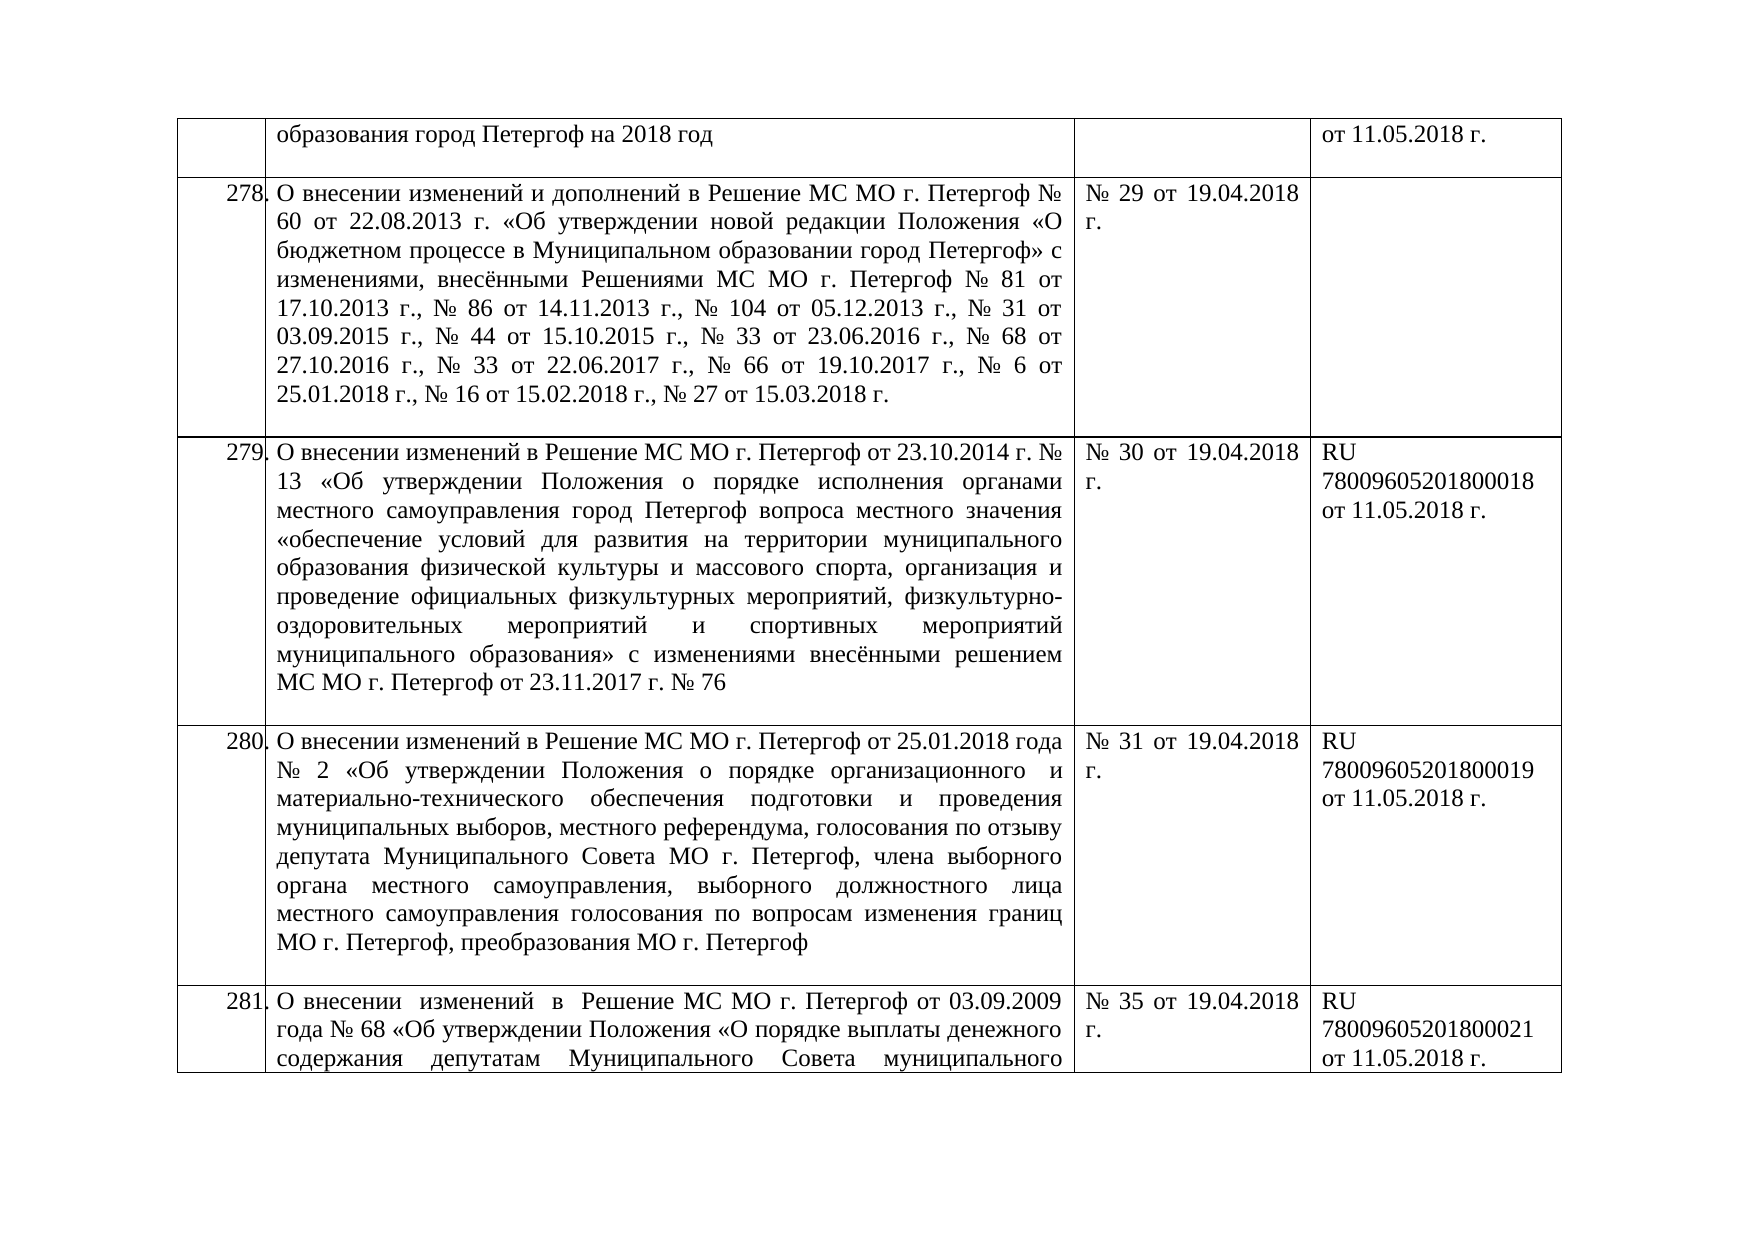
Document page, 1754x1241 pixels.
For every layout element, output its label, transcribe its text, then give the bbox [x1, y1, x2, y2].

table_cell О внесении изменений в Решение МС МО г. Петергоф от 25.01.2018 года № 2 «Об утверждении Положения о порядке организационного и материально-технического обеспечения подготовки и проведения муниципальных выборов, местного референдума, голосования по отзыву депутата Муниципального Совета МО г. Петергоф, члена выборного органа местного самоуправления, выборного должностного лица местного самоуправления голосования по вопросам изменения границ МО г. Петергоф, преобразования МО г. Петергоф [266, 726, 1074, 985]
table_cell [1075, 986, 1310, 1072]
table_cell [1075, 119, 1310, 177]
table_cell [266, 986, 1074, 1072]
table_cell № 30 от 19.04.2018 г. [1075, 438, 1310, 725]
table_cell № 29 от 19.04.2018 г. [1075, 178, 1310, 436]
table_cell [178, 119, 265, 177]
table_cell О внесении изменений в Решение МС МО г. Петергоф от 23.10.2014 г. № 13 «Об утверждении Положения о порядке исполнения органами местного самоуправления город Петергоф вопроса местного значения «обеспечение условий для развития на территории муниципального образования физической культуры и массового спорта, организация и проведение официальных физкультурных мероприятий, физкультурно-оздоровительных мероприятий и спортивных мероприятий муниципального образования» с изменениями внесёнными решением МС МО г. Петергоф от 23.11.2017 г. № 76 [266, 438, 1074, 725]
table_cell RU 78009605201800019 от 11.05.2018 г. [1311, 726, 1561, 985]
table_cell О внесении изменений и дополнений в Решение МС МО г. Петергоф № 60 от 22.08.2013 г. «Об утверждении новой редакции Положения «О бюджетном процессе в Муниципальном образовании город Петергоф» с изменениями, внесёнными Решениями МС МО г. Петергоф № 81 от 17.10.2013 г., № 86 от 14.11.2013 г., № 104 от 05.12.2013 г., № 31 от 03.09.2015 г., № 44 от 15.10.2015 г., № 33 от 23.06.2016 г., № 68 от 27.10.2016 г., № 33 от 22.06.2017 г., № 66 от 19.10.2017 г., № 6 от 25.01.2018 г., № 16 от 15.02.2018 г., № 27 от 15.03.2018 г. [266, 178, 1074, 436]
table_cell [178, 986, 265, 1072]
table_cell [1311, 178, 1561, 436]
table_cell [178, 438, 265, 725]
table_cell [178, 726, 265, 985]
table_cell RU 78009605201800018 от 11.05.2018 г. [1311, 438, 1561, 725]
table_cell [1311, 119, 1561, 177]
table_cell № 31 от 19.04.2018 г. [1075, 726, 1310, 985]
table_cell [266, 119, 1074, 177]
table_cell [178, 178, 265, 436]
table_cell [1311, 986, 1561, 1072]
